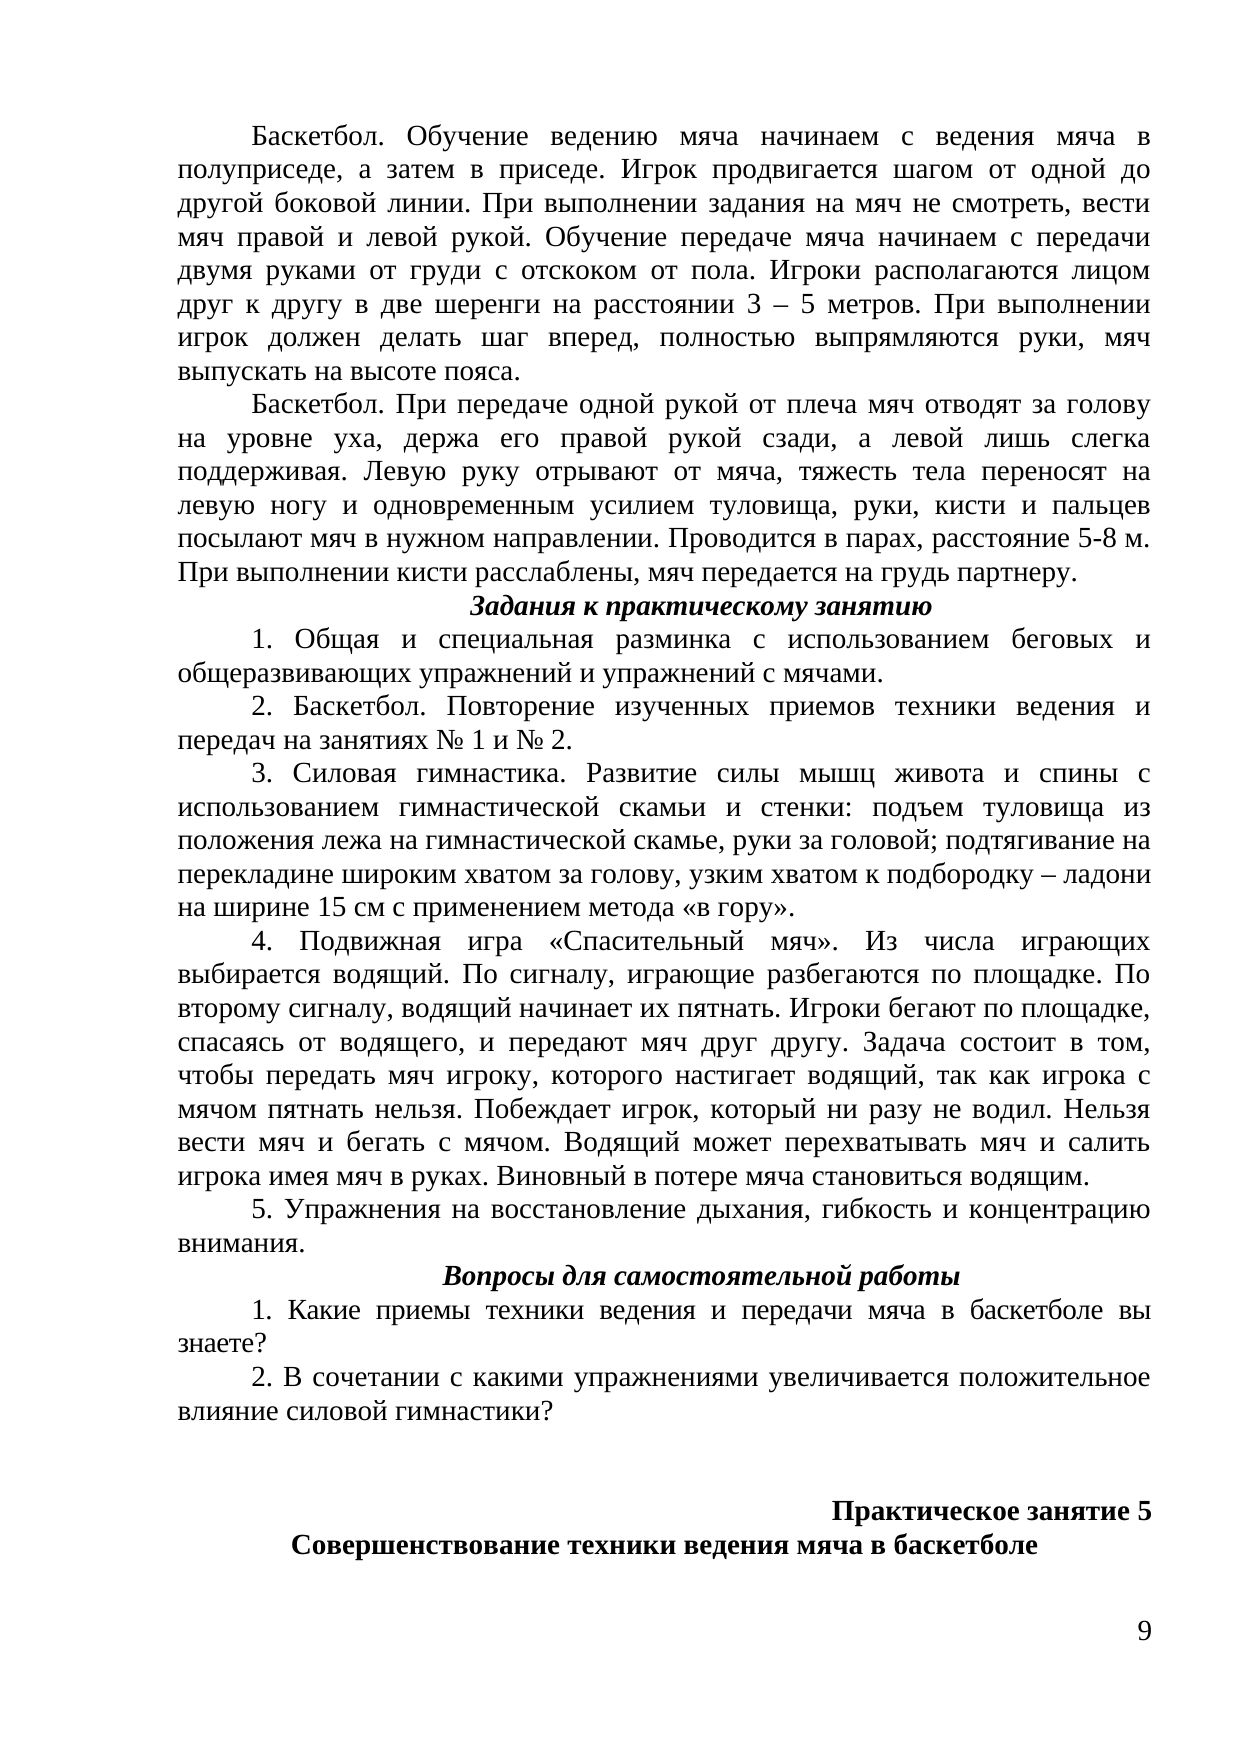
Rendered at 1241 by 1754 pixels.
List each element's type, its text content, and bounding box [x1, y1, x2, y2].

text Вопросы для самостоятельной работы [177, 1258, 1152, 1292]
text 3. Силовая гимнастика. Развитие силы мышц живота и спины с использованием гимнастической скамьи и стенки: подъем туловища из положения лежа на гимнастической скамье, руки за головой; подтягивание на перекладине широким хватом за голову, узким хватом к подбородку – ладони на ширине 15 см с применением метода «в гору». [177, 755, 1152, 923]
text 4. Подвижная игра «Спасительный мяч». Из числа играющих выбирается водящий. По сигналу, играющие разбегаются по площадке. По второму сигналу, водящий начинает их пятнать. Игроки бегают по площадке, спасаясь от водящего, и передают мяч друг другу. Задача состоит в том, чтобы передать мяч игроку, которого настигает водящий, так как игрока с мячом пятнать нельзя. Побеждает игрок, который ни разу не водил. Нельзя вести мяч и бегать с мячом. Водящий может перехватывать мяч и салить игрока имея мяч в руках. Виновный в потере мяча становиться водящим. [177, 923, 1152, 1191]
text Совершенствование техники ведения мяча в баскетболе [177, 1527, 1152, 1560]
text 1. Общая и специальная разминка с использованием беговых и общеразвивающих упражнений и упражнений с мячами. [177, 621, 1152, 688]
text Практическое занятие 5 [177, 1493, 1152, 1527]
text 2. Баскетбол. Повторение изученных приемов техники ведения и передач на занятиях № 1 и № 2. [177, 688, 1152, 755]
text 1. Какие приемы техники ведения и передачи мяча в баскетболе вы знаете? [177, 1292, 1152, 1359]
text Баскетбол. Обучение ведению мяча начинаем с ведения мяча в полуприседе, а затем в приседе. Игрок продвигается шагом от одной до другой боковой линии. При выполнении задания на мяч не смотреть, вести мяч правой и левой рукой. Обучение передаче мяча начинаем с передачи двумя руками от груди с отскоком от пола. Игроки располагаются лицом друг к другу в две шеренги на расстоянии 3 – 5 метров. При выполнении игрок должен делать шаг вперед, полностью выпрямляются руки, мяч выпускать на высоте пояса. [177, 118, 1152, 386]
text 5. Упражнения на восстановление дыхания, гибкость и концентрацию внимания. [177, 1191, 1152, 1258]
text Баскетбол. При передаче одной рукой от плеча мяч отводят за голову на уровне уха, держа его правой рукой сзади, а левой лишь слегка поддерживая. Левую руку отрывают от мяча, тяжесть тела переносят на левую ногу и одновременным усилием туловища, руки, кисти и пальцев посылают мяч в нужном направлении. Проводится в парах, расстояние 5-8 м. При выполнении кисти расслаблены, мяч передается на грудь партнеру. [177, 386, 1152, 588]
text Задания к практическому занятию [177, 588, 1152, 621]
text 2. В сочетании с какими упражнениями увеличивается положительное влияние силовой гимнастики? [177, 1359, 1152, 1426]
